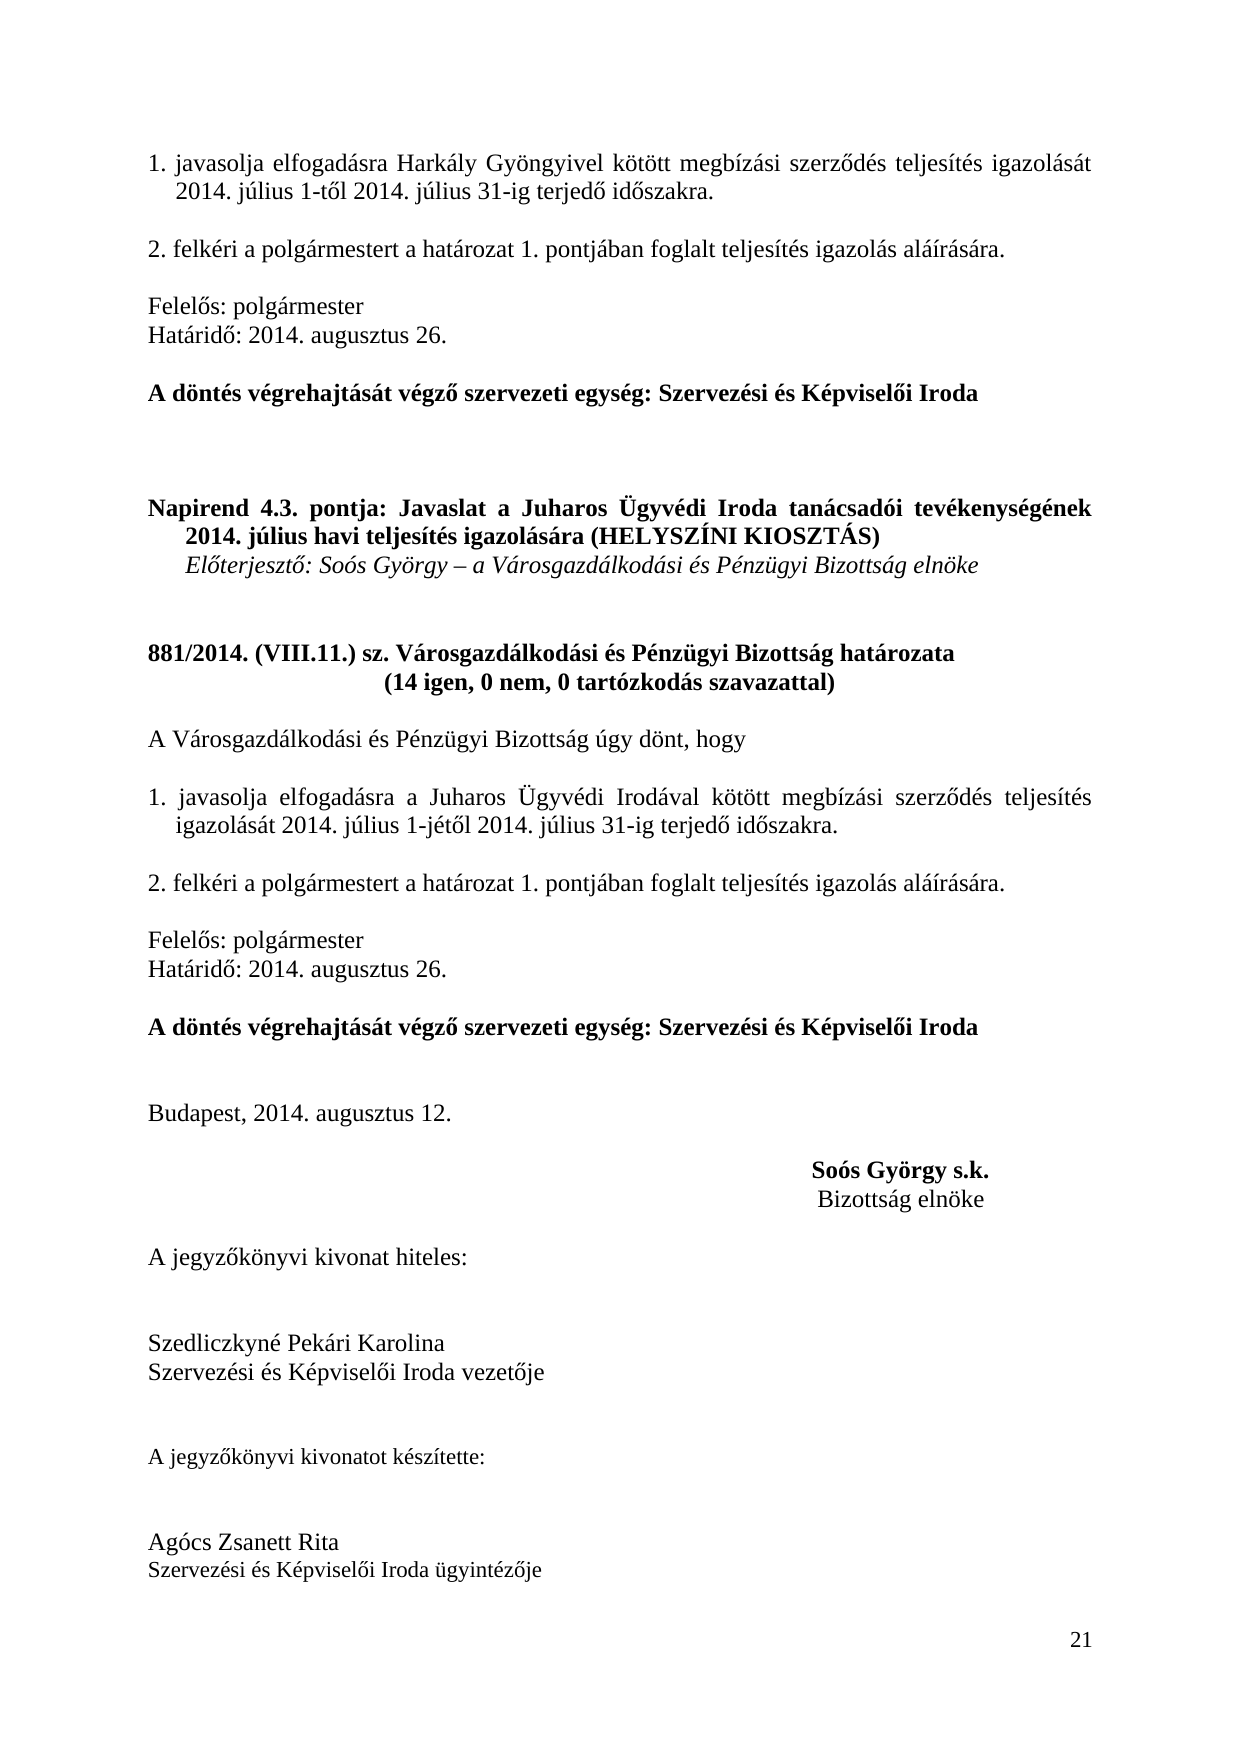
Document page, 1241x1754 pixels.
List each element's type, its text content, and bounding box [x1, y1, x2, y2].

text Szervezési és Képviselői Iroda vezetője [148, 1357, 1093, 1386]
text 1. javasolja elfogadásra Harkály Gyöngyivel kötött megbízási szerződés teljesítés igazolását 2014. július 1-től 2014. július 31-ig terjedő időszakra. [148, 148, 1093, 205]
text Szedliczkyné Pekári Karolina [148, 1328, 1093, 1357]
text Napirend 4.3. pontja: Javaslat a Juharos Ügyvédi Iroda tanácsadói tevékenységének 2014. július havi teljesítés igazolására (HELYSZÍNI KIOSZTÁS) [148, 493, 1093, 550]
text A jegyzőkönyvi kivonat hiteles: [148, 1242, 1093, 1271]
text Bizottság elnöke [148, 1184, 1093, 1213]
text A jegyzőkönyvi kivonatot készítette: [148, 1443, 1093, 1469]
text Soós György s.k. [148, 1156, 1093, 1184]
text Határidő: 2014. augusztus 26. [148, 954, 1093, 983]
text Felelős: polgármester [148, 926, 1093, 954]
text Agócs Zsanett Rita [148, 1527, 1093, 1556]
text 2. felkéri a polgármestert a határozat 1. pontjában foglalt teljesítés igazolás aláírására. [148, 234, 1093, 263]
text (14 igen, 0 nem, 0 tartózkodás szavazattal) [148, 667, 1093, 696]
text Felelős: polgármester [148, 291, 1093, 320]
text Előterjesztő: Soós György – a Városgazdálkodási és Pénzügyi Bizottság elnöke [148, 550, 1093, 579]
text Határidő: 2014. augusztus 26. [148, 320, 1093, 349]
text 881/2014. (VIII.11.) sz. Városgazdálkodási és Pénzügyi Bizottság határozata [148, 638, 1093, 667]
text A Városgazdálkodási és Pénzügyi Bizottság úgy dönt, hogy [148, 724, 1093, 753]
text 1. javasolja elfogadásra a Juharos Ügyvédi Irodával kötött megbízási szerződés teljesítés igazolását 2014. július 1-jétől 2014. július 31-ig terjedő időszakra. [148, 782, 1093, 839]
text Budapest, 2014. augusztus 12. [148, 1098, 1093, 1127]
text 2. felkéri a polgármestert a határozat 1. pontjában foglalt teljesítés igazolás aláírására. [148, 868, 1093, 897]
text A döntés végrehajtását végző szervezeti egység: Szervezési és Képviselői Iroda [148, 1012, 1093, 1041]
text A döntés végrehajtását végző szervezeti egység: Szervezési és Képviselői Iroda [148, 378, 1093, 406]
text Szervezési és Képviselői Iroda ügyintézője [148, 1556, 1093, 1582]
